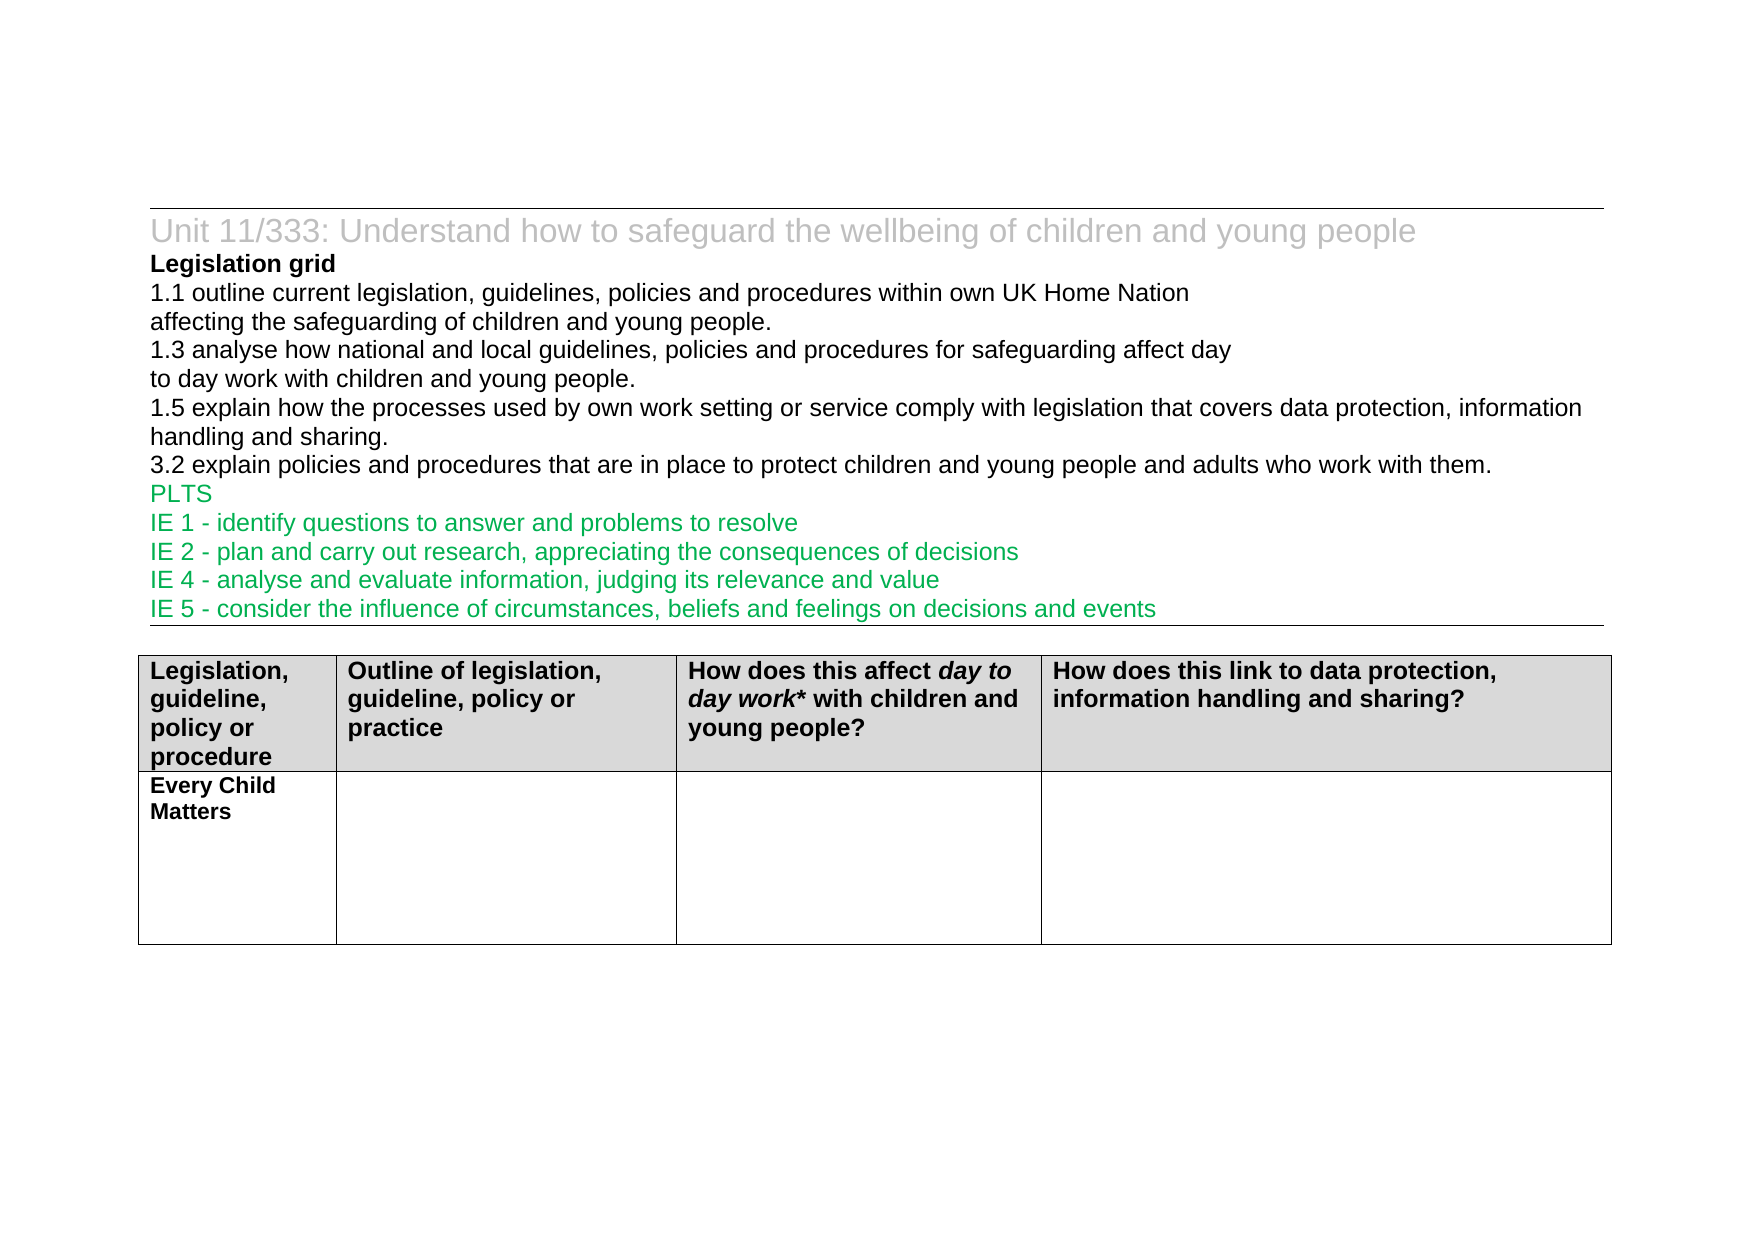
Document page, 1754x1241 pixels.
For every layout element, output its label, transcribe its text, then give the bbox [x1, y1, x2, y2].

text IE 2 - plan and carry out research, appreciating the consequences of decisions [150, 537, 1604, 565]
table_header How does this affect day to day work* with children and young people? [677, 656, 1041, 771]
text 3.2 explain policies and procedures that are in place to protect children and young people and adults who work with them. [150, 450, 1604, 479]
table_header How does this link to data protection, information handling and sharing? [1042, 656, 1611, 771]
text Unit 11/333: Understand how to safeguard the wellbeing of children and young people [150, 209, 1604, 249]
text Legislation grid [150, 249, 1604, 278]
text IE 4 - analyse and evaluate information, judging its relevance and value [150, 565, 1604, 591]
table_header Legislation, guideline, policy or procedure [139, 656, 336, 771]
text 1.3 analyse how national and local guidelines, policies and procedures for safeguarding affect day [150, 335, 1604, 364]
table_cell [677, 772, 1041, 944]
text 1.5 explain how the processes used by own work setting or service comply with legislation that covers data protection, information handling and sharing. [150, 393, 1604, 450]
text IE 1 - identify questions to answer and problems to resolve [150, 508, 1604, 537]
text IE 5 - consider the influence of circumstances, beliefs and feelings on decisions and events [150, 591, 1604, 625]
text PLTS [150, 479, 1604, 508]
table_cell [337, 772, 676, 944]
text to day work with children and young people. [150, 364, 1604, 393]
table_cell [1042, 772, 1611, 944]
text affecting the safeguarding of children and young people. [150, 307, 1604, 335]
text 1.1 outline current legislation, guidelines, policies and procedures within own UK Home Nation [150, 278, 1604, 307]
table_cell Every Child Matters [139, 772, 336, 944]
table_header Outline of legislation, guideline, policy or practice [337, 656, 676, 771]
